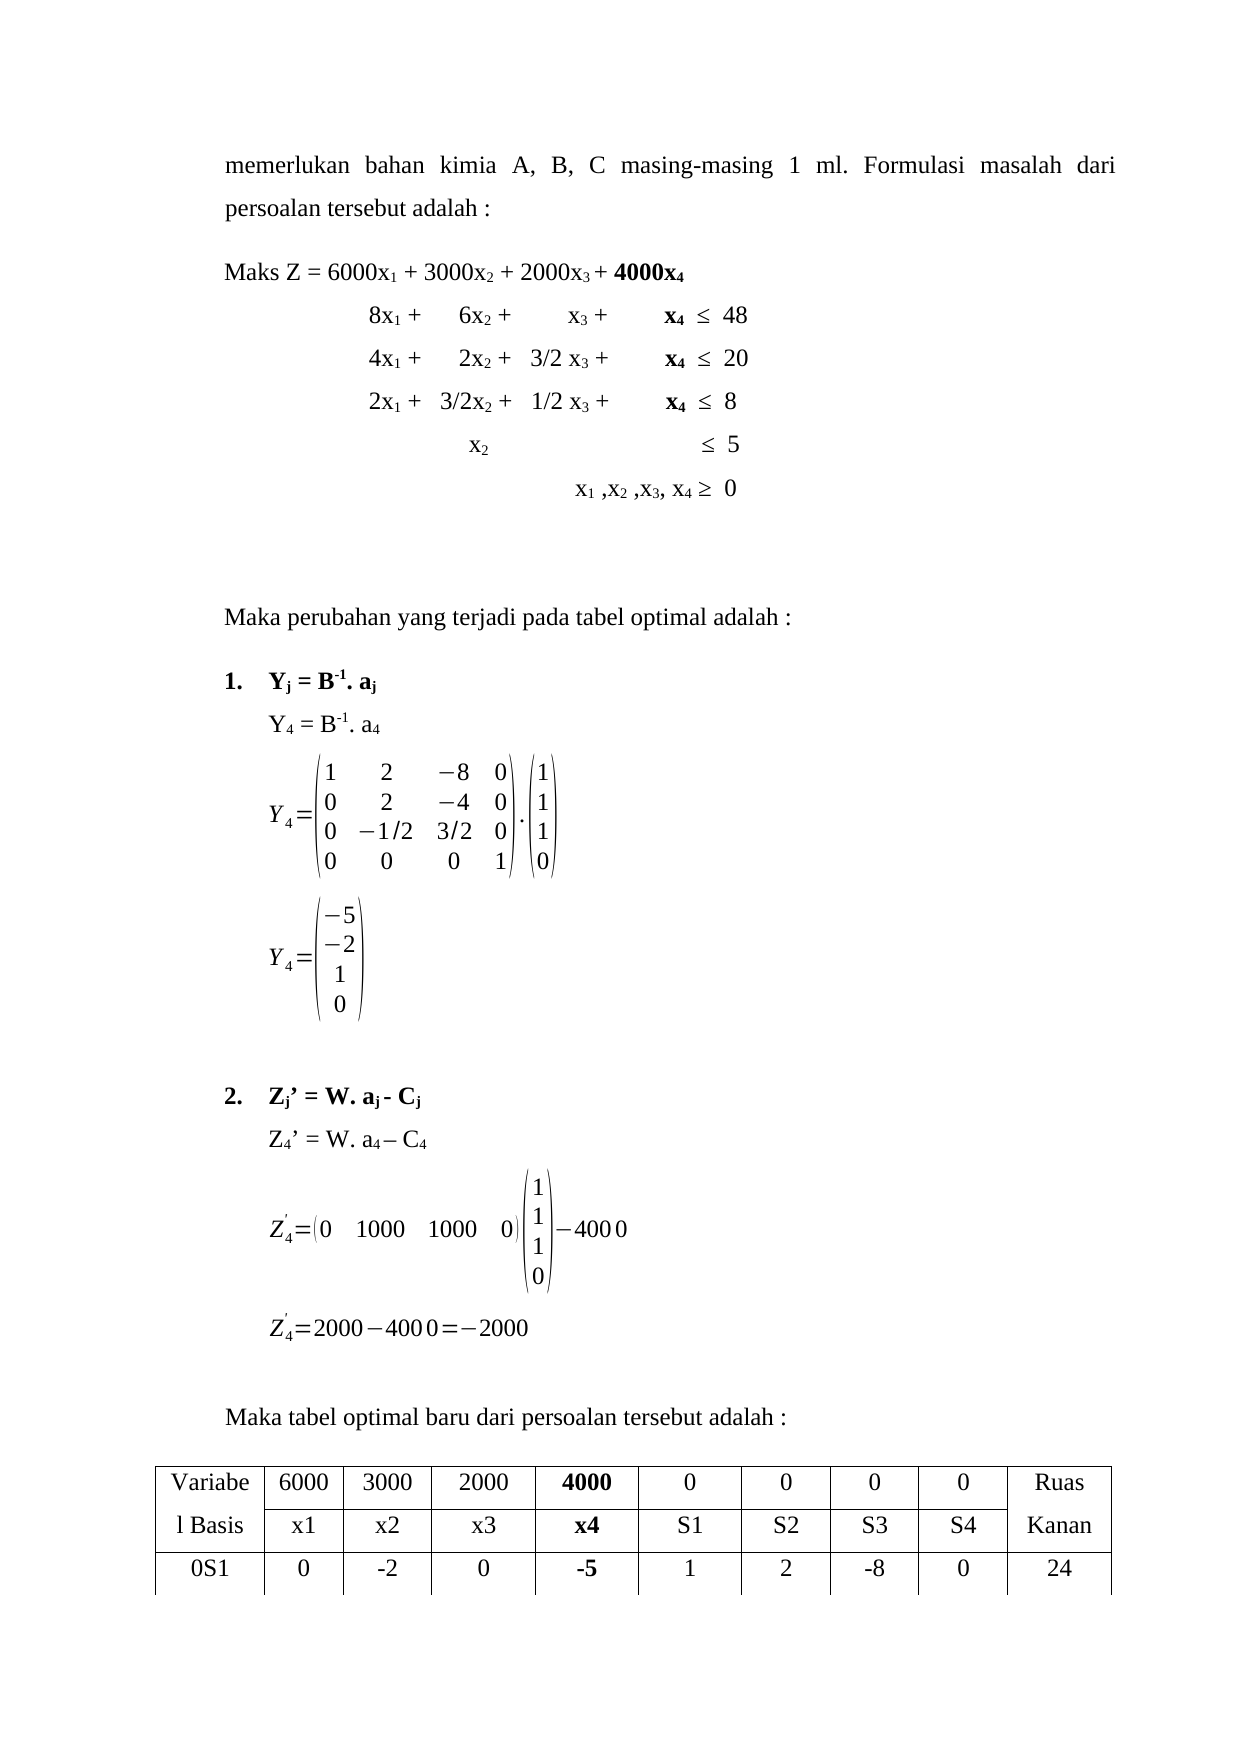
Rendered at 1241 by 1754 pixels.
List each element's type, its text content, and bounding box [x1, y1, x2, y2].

table_cell -8 [831, 1553, 918, 1595]
list Maka tabel optimal baru dari persoalan tersebut adalah : [225, 1402, 1117, 1431]
text x1 ,x2 ,x3, x4 ≥ 0 [150, 473, 1117, 501]
table_cell 24 [1008, 1553, 1111, 1595]
table_cell 0 [919, 1553, 1007, 1595]
table_cell S2 [742, 1510, 830, 1552]
list Z4’ = W. a4 – C4 [225, 1124, 1117, 1153]
table_header 4000 [536, 1467, 638, 1509]
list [225, 150, 1117, 222]
table_cell S1 [639, 1510, 741, 1552]
table_header 2000 [432, 1467, 535, 1509]
table_cell 0 [432, 1553, 535, 1595]
table_cell 0S1 [156, 1553, 264, 1595]
list Yj = B-1. aj [224, 666, 1117, 695]
list Y4 = B-1. a4 [225, 709, 1117, 738]
table_header 6000 [265, 1467, 343, 1509]
text 8x1 + 6x2 + x3 + x4 ≤ 48 [150, 300, 1117, 329]
table_cell 0 [265, 1553, 343, 1595]
table_cell x3 [432, 1510, 535, 1552]
table_cell x2 [344, 1510, 431, 1552]
table_header 0 [831, 1467, 918, 1509]
table_cell 2 [742, 1553, 830, 1595]
table_cell S4 [919, 1510, 1007, 1552]
text 4x1 + 2x2 + 3/2 x3 + x4 ≤ 20 [150, 343, 1117, 372]
text x2 ≤ 5 [150, 429, 1117, 458]
table_header 3000 [344, 1467, 431, 1509]
table_header Variabel Basis [156, 1467, 264, 1552]
text Maks Z = 6000x1 + 3000x2 + 2000x3 + 4000x4 [150, 257, 1117, 286]
text 2x1 + 3/2x2 + 1/2 x3 + x4 ≤ 8 [150, 386, 1117, 415]
text Maka perubahan yang terjadi pada tabel optimal adalah : [224, 602, 1117, 631]
table_cell S3 [831, 1510, 918, 1552]
table_cell x4 [536, 1510, 638, 1552]
table_header 0 [742, 1467, 830, 1509]
table_cell x1 [265, 1510, 343, 1552]
table_header 0 [919, 1467, 1007, 1509]
list Zj’ = W. aj - Cj [224, 1081, 1117, 1109]
table_header Ruas Kanan [1008, 1467, 1111, 1552]
table_cell -5 [536, 1553, 638, 1595]
table_header 0 [639, 1467, 741, 1509]
table_cell 1 [639, 1553, 741, 1595]
table_cell -2 [344, 1553, 431, 1595]
